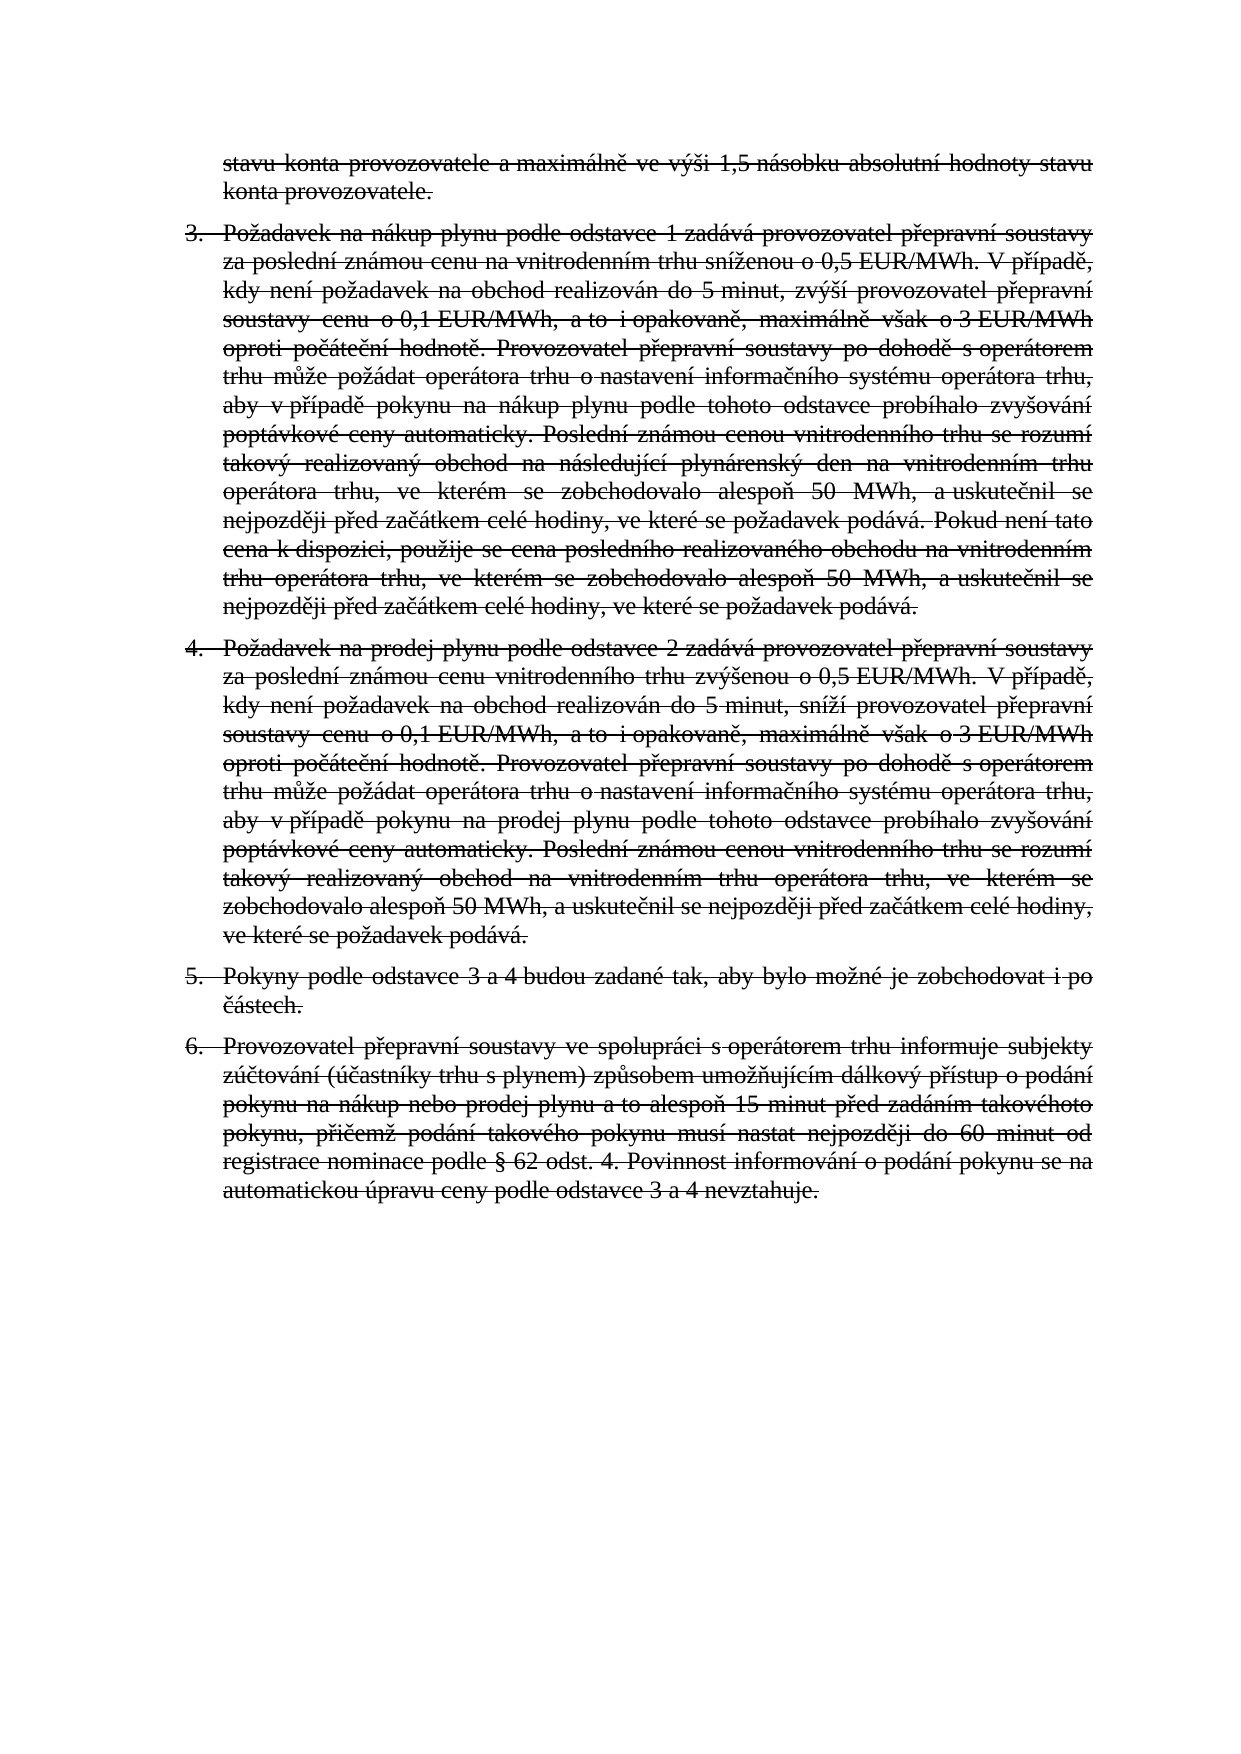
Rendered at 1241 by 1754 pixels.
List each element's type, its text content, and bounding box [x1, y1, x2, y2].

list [185, 148, 1093, 205]
list Pokyny podle odstavce 3 a 4 budou zadané tak, aby bylo možné je zobchodovat i po částech. [185, 978, 1093, 1019]
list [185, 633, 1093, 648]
list Pokyny podle odstavce 3 a 4 budou zadané tak, aby bylo možné je zobchodovat i po částech. [185, 961, 1093, 977]
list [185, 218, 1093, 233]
list Provozovatel přepravní soustavy ve spolupráci s operátorem trhu informuje subjekty zúčtování (účastníky trhu s plynem) způsobem umožňujícím dálkový přístup o podání pokynu na nákup nebo prodej plynu a to alespoň 15 minut před zadáním takovéhoto pokynu, přičemž podání takového pokynu musí nastat nejpozději do 60 minut od registrace nominace podle § 62 odst. 4. Povinnost informování o podání pokynu se na automatickou úpravu ceny podle odstavce 3 a 4 nevztahuje. [185, 1048, 1093, 1204]
list Požadavek na prodej plynu podle odstavce 2 zadává provozovatel přepravní soustavy za poslední známou cenu vnitrodenního trhu zvýšenou o 0,5 EUR/MWh. V případě, kdy není požadavek na obchod realizován do 5 minut, sníží provozovatel přepravní soustavy cenu o 0,1 EUR/MWh, a to i opakovaně, maximálně však o 3 EUR/MWh oproti počáteční hodnotě. Provozovatel přepravní soustavy po dohodě s operátorem trhu může požádat operátora trhu o nastavení informačního systému operátora trhu, aby v případě pokynu na prodej plynu podle tohoto odstavce probíhalo zvyšování poptávkové ceny automaticky. Poslední známou cenou vnitrodenního trhu se rozumí takový realizovaný obchod na vnitrodenním trhu operátora trhu, ve kterém se zobchodovalo alespoň 50 MWh, a uskutečnil se nejpozději před začátkem celé hodiny, ve které se požadavek podává. [185, 650, 1093, 949]
list Požadavek na nákup plynu podle odstavce 1 zadává provozovatel přepravní soustavy za poslední známou cenu na vnitrodenním trhu sníženou o 0,5 EUR/MWh. V případě, kdy není požadavek na obchod realizován do 5 minut, zvýší provozovatel přepravní soustavy cenu o 0,1 EUR/MWh, a to i opakovaně, maximálně však o 3 EUR/MWh oproti počáteční hodnotě. Provozovatel přepravní soustavy po dohodě s operátorem trhu může požádat operátora trhu o nastavení informačního systému operátora trhu, aby v případě pokynu na nákup plynu podle tohoto odstavce probíhalo zvyšování poptávkové ceny automaticky. Poslední známou cenou vnitrodenního trhu se rozumí takový realizovaný obchod na následující plynárenský den na vnitrodenním trhu operátora trhu, ve kterém se zobchodovalo alespoň 50 MWh, a uskutečnil se nejpozději před začátkem celé hodiny, ve které se požadavek podává. Pokud není tato cena k dispozici, použije se cena posledního realizovaného obchodu na vnitrodenním trhu operátora trhu, ve kterém se zobchodovalo alespoň 50 MWh, a uskutečnil se nejpozději před začátkem celé hodiny, ve které se požadavek podává. [185, 235, 1093, 620]
